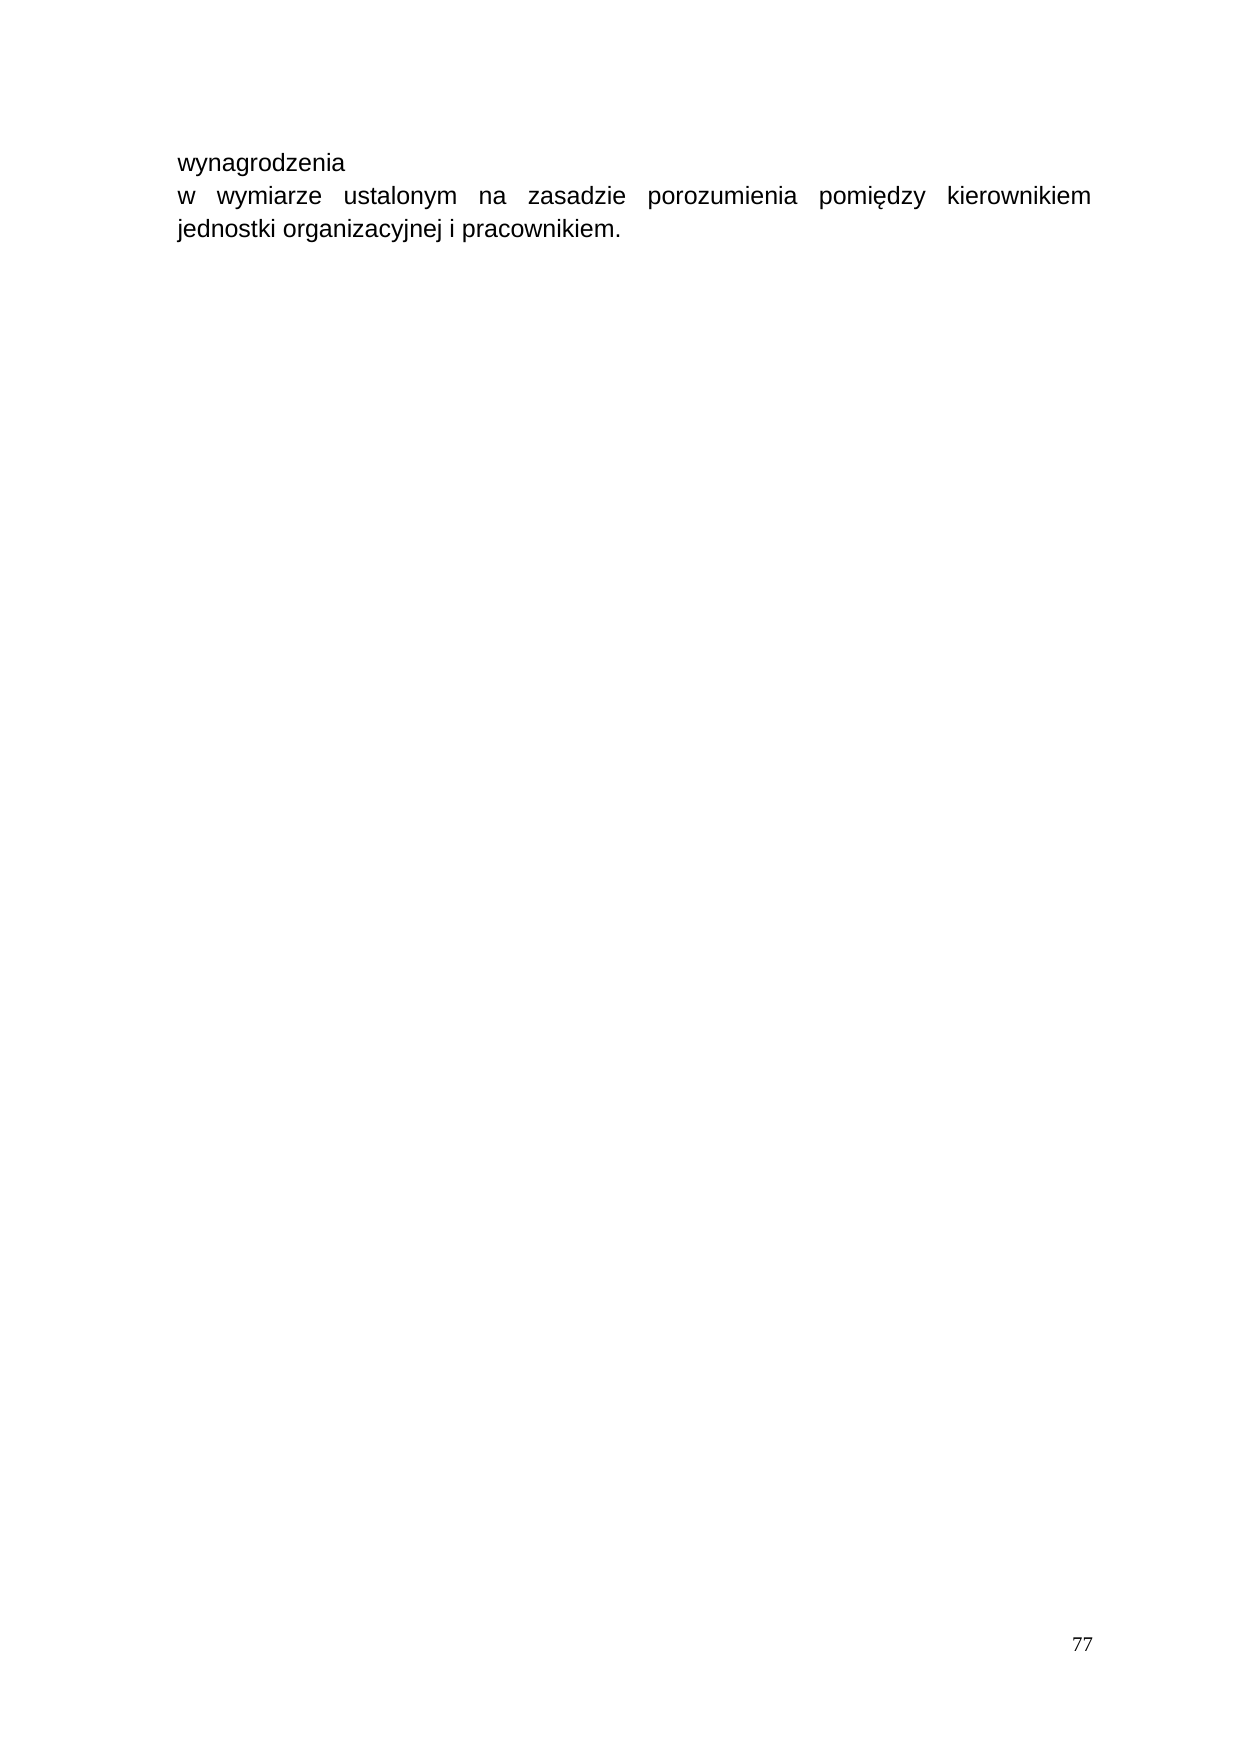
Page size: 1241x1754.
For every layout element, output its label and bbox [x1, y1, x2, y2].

text [148, 148, 1092, 242]
